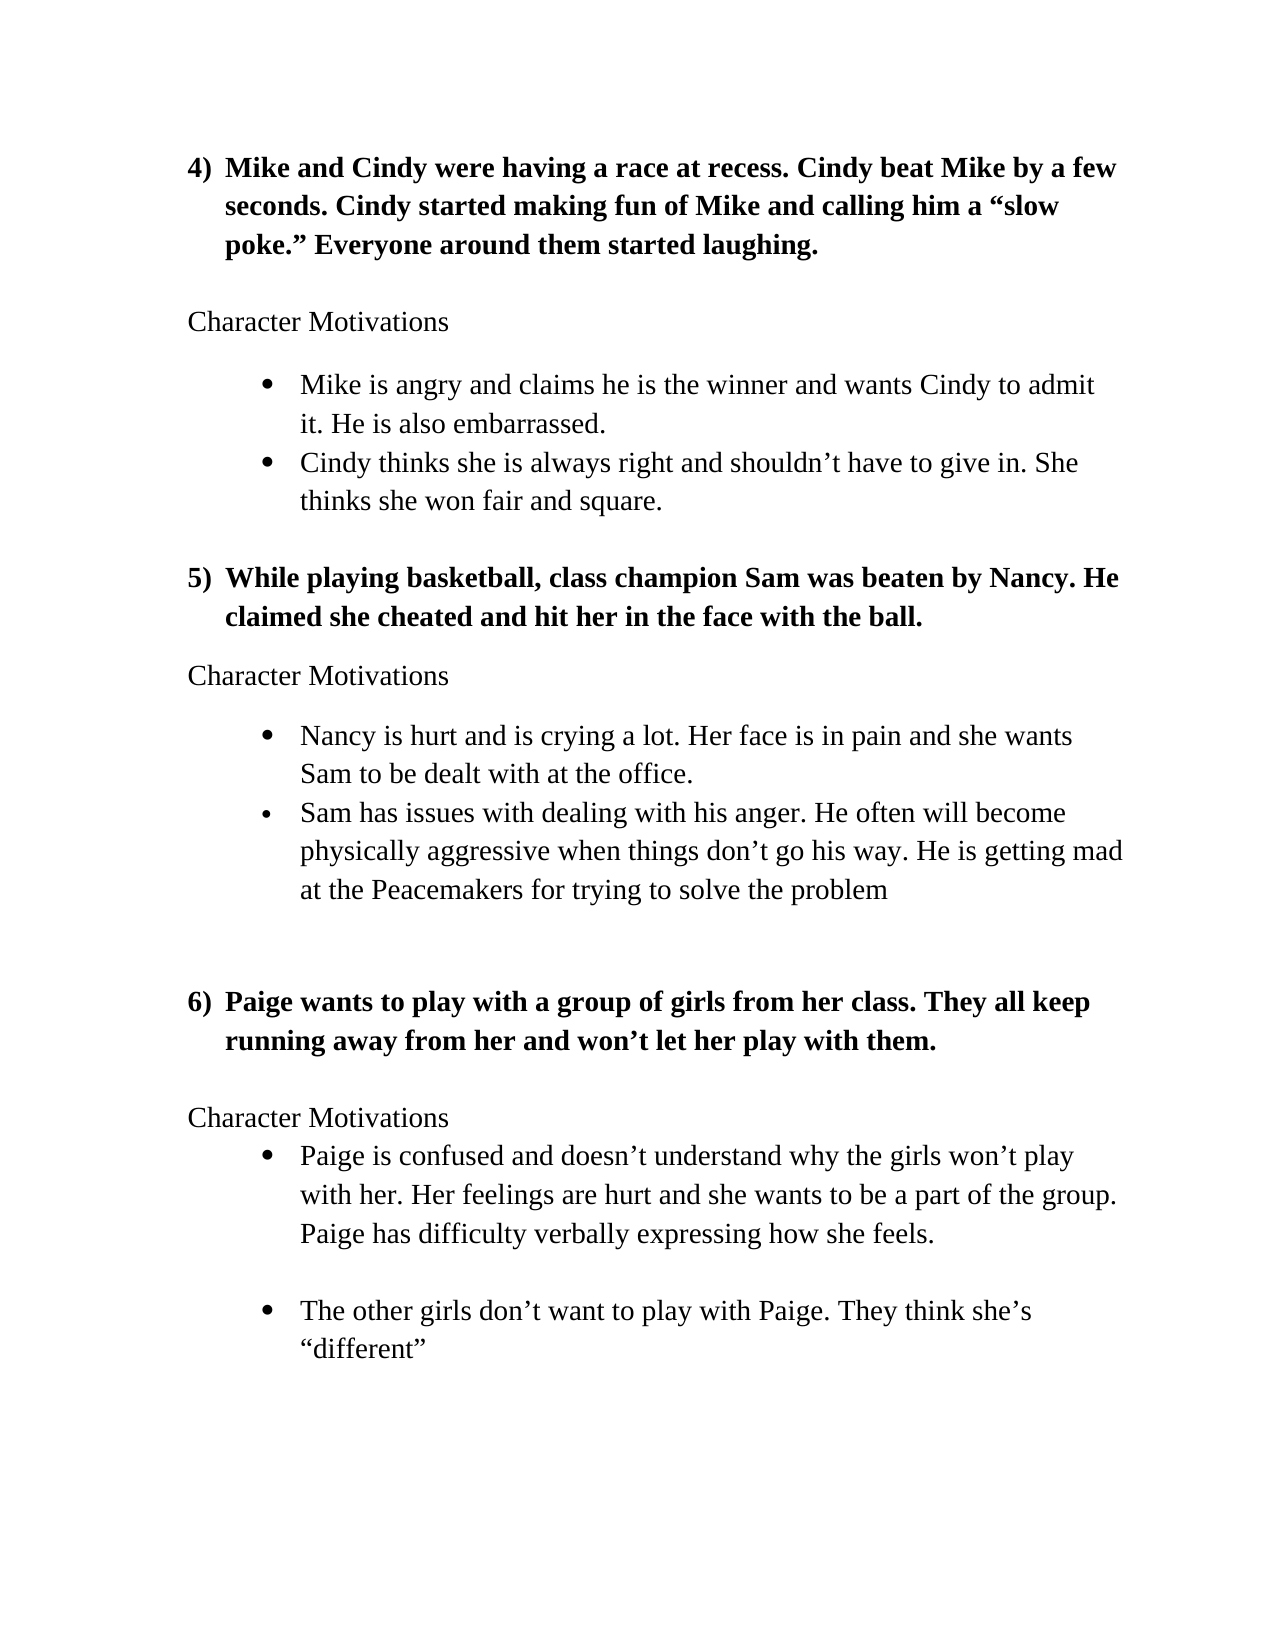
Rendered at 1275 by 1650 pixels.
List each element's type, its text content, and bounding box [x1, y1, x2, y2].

text Character Motivations [187, 658, 1125, 692]
list Cindy thinks she is always right and shouldn’t have to give in. She thinks she won fair and square. [262, 445, 1125, 517]
list Character Motivations [187, 1100, 1125, 1133]
list Paige is confused and doesn’t understand why the girls won’t play with her. Her feelings are hurt and she wants to be a part of the group. Paige has difficulty verbally expressing how she feels. [262, 1138, 1125, 1249]
list The other girls don’t want to play with Paige. They think she’s “different” [262, 1293, 1125, 1365]
list Paige wants to play with a group of girls from her class. They all keep running away from her and won’t let her play with them. [187, 984, 1125, 1056]
list Nancy is hurt and is crying a lot. Her face is in pain and she wants Sam to be dealt with at the office. [262, 718, 1125, 790]
list Character Motivations [187, 266, 1125, 338]
list Mike is angry and claims he is the winner and wants Cindy to admit it. He is also embarrassed. [262, 367, 1125, 440]
list Mike and Cindy were having a race at recess. Cindy beat Mike by a few seconds. Cindy started making fun of Mike and calling him a “slow poke.” Everyone around them started laughing. [187, 150, 1125, 261]
list Sam has issues with dealing with his anger. He often will become physically aggressive when things don’t go his way. He is getting mad at the Peacemakers for trying to solve the problem [262, 795, 1125, 906]
list While playing basketball, class champion Sam was beaten by Nancy. He claimed she cheated and hit her in the face with the ball. [187, 560, 1125, 632]
